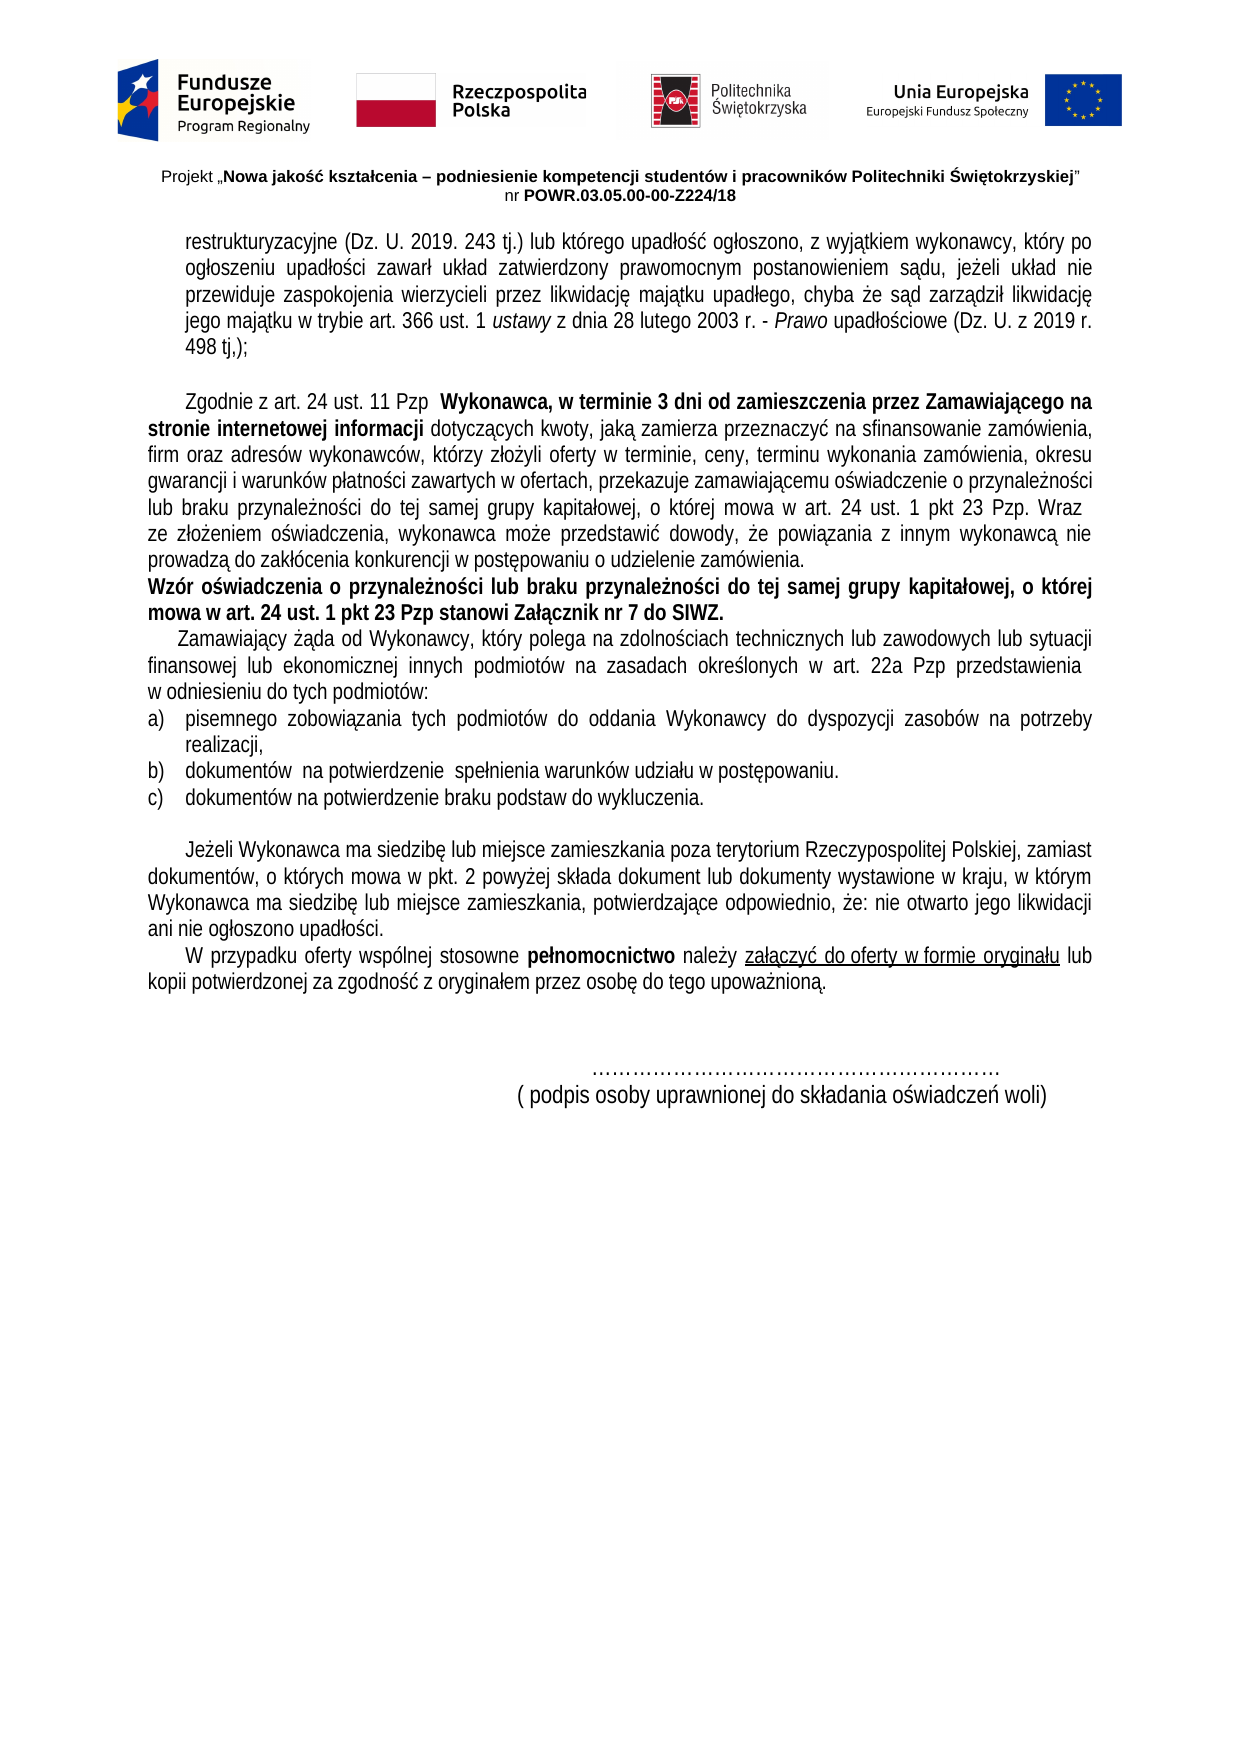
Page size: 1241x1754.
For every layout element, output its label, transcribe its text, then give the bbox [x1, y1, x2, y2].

list dokumentów na potwierdzenie spełnienia warunków udziału w postępowaniu. [148, 757, 1093, 783]
picture [615, 61, 829, 140]
picture [356, 73, 587, 127]
text Zgodnie z art. 24 ust. 11 Pzp Wykonawca, w terminie 3 dni od zamieszczenia przez Zamawiającego na stronie internetowej informacji dotyczących kwoty, jaką zamierza przeznaczyć na sfinansowanie zamówienia, firm oraz adresów wykonawców, którzy złożyli oferty w terminie, ceny, terminu wykonania zamówienia, okresu gwarancji i warunków płatności zawartych w ofertach, przekazuje zamawiającemu oświadczenie o przynależności lub braku przynależności do tej samej grupy kapitałowej, o której mowa w art. 24 ust. 1 pkt 23 Pzp. Wraz ze złożeniem oświadczenia, wykonawca może przedstawić dowody, że powiązania z innym wykonawcą nie prowadzą do zakłócenia konkurencji w postępowaniu o udzielenie zamówienia. [148, 388, 1093, 573]
text Wzór oświadczenia o przynależności lub braku przynależności do tej samej grupy kapitałowej, o której mowa w art. 24 ust. 1 pkt 23 Pzp stanowi Załącznik nr 7 do SIWZ. [148, 573, 1093, 625]
picture [117, 59, 311, 142]
text Zamawiający żąda od Wykonawcy, który polega na zdolnościach technicznych lub zawodowych lub sytuacji finansowej lub ekonomicznej innych podmiotów na zasadach określonych w art. 22a Pzp przedstawienia w odniesieniu do tych podmiotów: [148, 625, 1093, 704]
text W przypadku oferty wspólnej stosowne pełnomocnictwo należy załączyć do oferty w formie oryginału lub kopii potwierdzonej za zgodność z oryginałem przez osobę do tego upoważnioną. [148, 942, 1093, 994]
list pisemnego zobowiązania tych podmiotów do oddania Wykonawcy do dyspozycji zasobów na potrzeby realizacji, [148, 704, 1093, 757]
text ( podpis osoby uprawnionej do składania oświadczeń woli) [517, 1081, 1093, 1109]
text Jeżeli Wykonawca ma siedzibę lub miejsce zamieszkania poza terytorium Rzeczypospolitej Polskiej, zamiast dokumentów, o których mowa w pkt. 2 powyżej składa dokument lub dokumenty wystawione w kraju, w którym Wykonawca ma siedzibę lub miejsce zamieszkania, potwierdzające odpowiednio, że: nie otwarto jego likwidacji ani nie ogłoszono upadłości. [148, 836, 1093, 942]
picture [867, 73, 1123, 127]
list dokumentów na potwierdzenie braku podstaw do wykluczenia. [148, 783, 1093, 810]
text …………………………………………………… [591, 1052, 1093, 1081]
